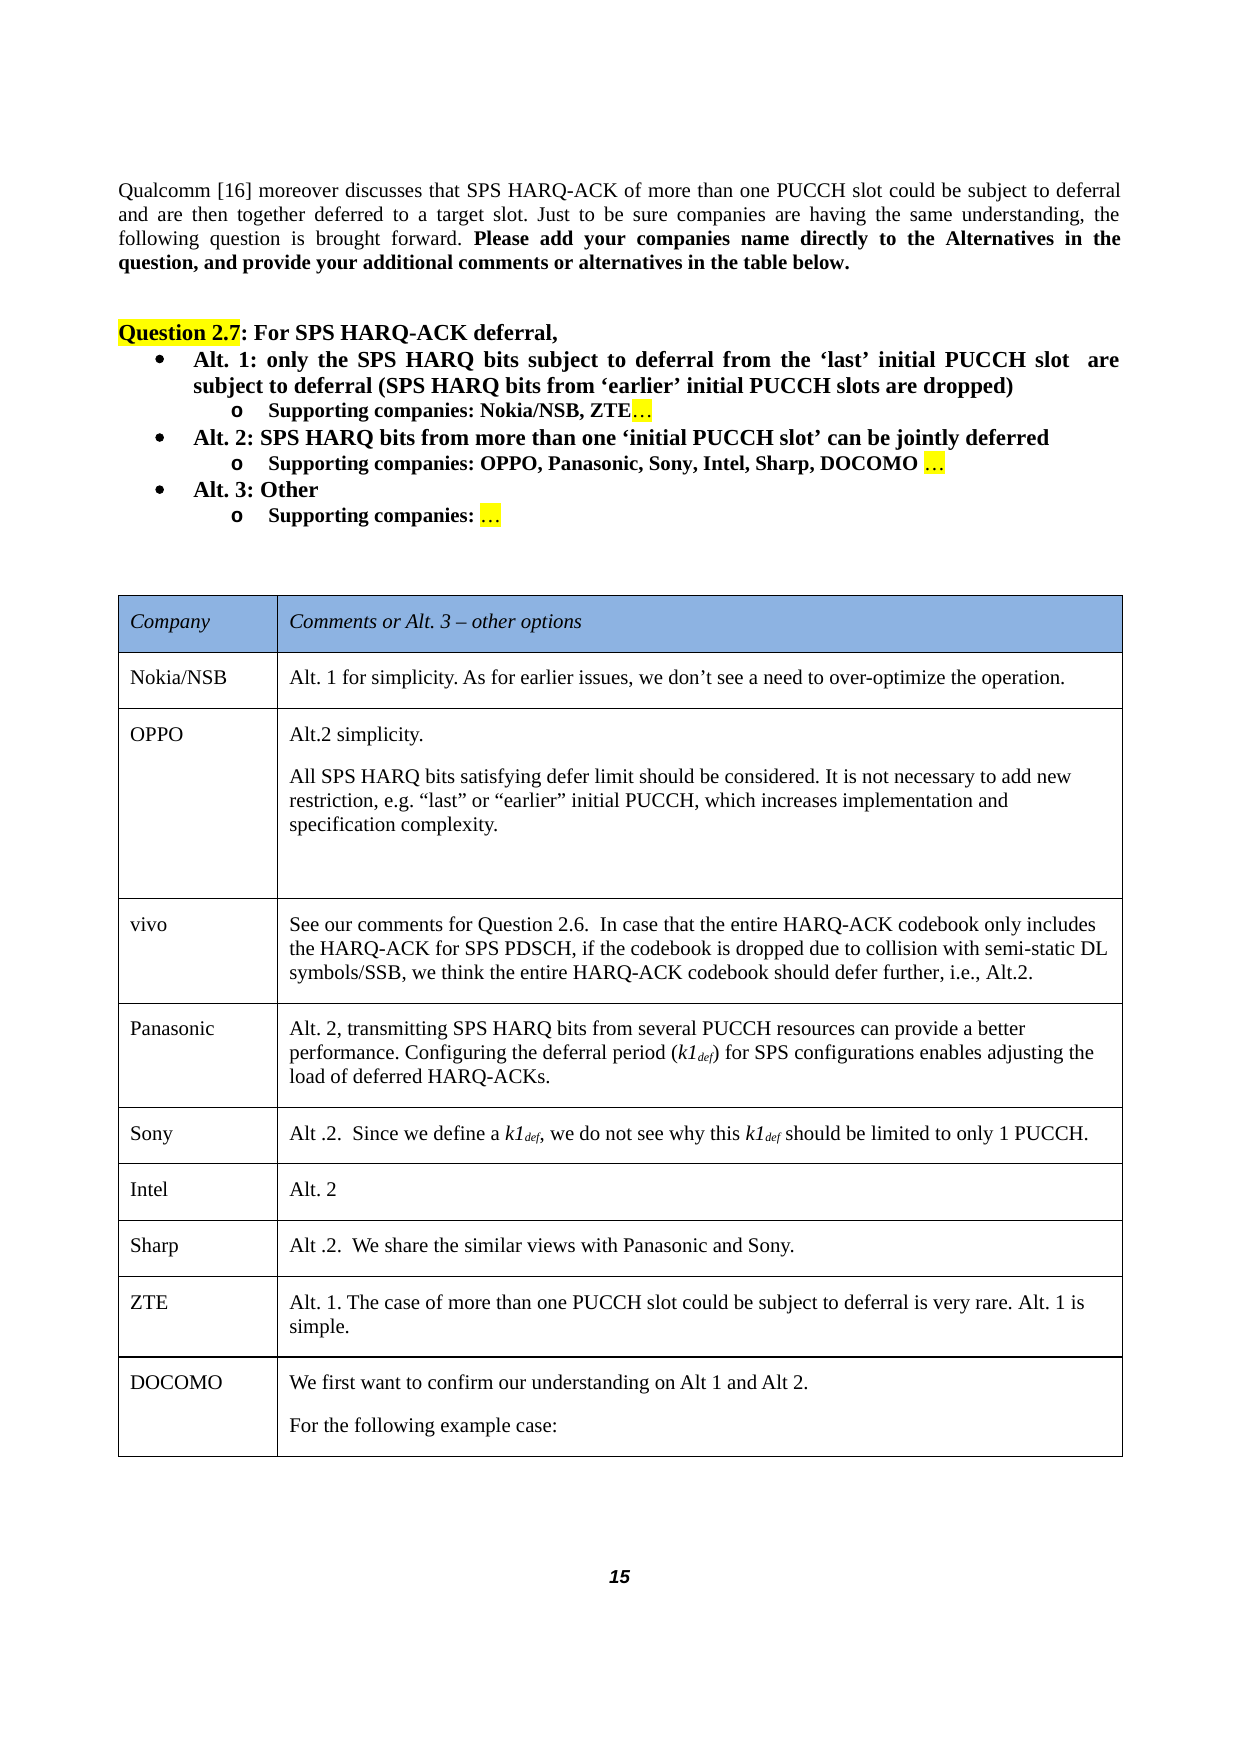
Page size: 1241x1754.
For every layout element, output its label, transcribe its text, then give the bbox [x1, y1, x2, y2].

table_cell Alt.2 simplicity. All SPS HARQ bits satisfying defer limit should be considered. It is not necessary to add new restriction, e.g. “last” or “earlier” initial PUCCH, which increases implementation and specification complexity. [278, 709, 1122, 898]
table_cell Intel [119, 1164, 277, 1220]
table_cell DOCOMO [119, 1358, 277, 1456]
table_cell Alt .2. Since we define a k1def, we do not see why this k1def should be limited to only 1 PUCCH. [278, 1108, 1122, 1163]
table_cell Alt. 2 [278, 1164, 1122, 1220]
table_cell vivo [119, 899, 277, 1002]
table_cell OPPO [119, 709, 277, 898]
table_cell Alt. 2, transmitting SPS HARQ bits from several PUCCH resources can provide a better performance. Configuring the deferral period (k1def) for SPS configurations enables adjusting the load of deferred HARQ-ACKs. [278, 1004, 1122, 1107]
table_cell Alt. 1 for simplicity. As for earlier issues, we don’t see a need to over-optimize the operation. [278, 653, 1122, 708]
text Qualcomm [16] moreover discusses that SPS HARQ-ACK of more than one PUCCH slot could be subject to deferral and are then together deferred to a target slot. Just to be sure companies are having the same understanding, the following question is brought forward. Please add your companies name directly to the Alternatives in the question, and provide your additional comments or alternatives in the table below. [118, 178, 1122, 274]
text Question 2.7: For SPS HARQ-ACK deferral, [240, 319, 1122, 346]
list Supporting companies: OPPO, Panasonic, Sony, Intel, Sharp, DOCOMO … [231, 451, 1122, 476]
list Alt. 3: Other [156, 476, 1122, 503]
table_cell Nokia/NSB [119, 653, 277, 708]
list Supporting companies: … [231, 503, 1122, 528]
table_cell Panasonic [119, 1004, 277, 1107]
table_header Comments or Alt. 3 – other options [278, 596, 1122, 652]
list Alt. 1: only the SPS HARQ bits subject to deferral from the ‘last’ initial PUCCH slot are subject to deferral (SPS HARQ bits from ‘earlier’ initial PUCCH slots are dropped) [156, 346, 1122, 398]
table_cell Sharp [119, 1221, 277, 1276]
table_cell See our comments for Question 2.6. In case that the entire HARQ-ACK codebook only includes the HARQ-ACK for SPS PDSCH, if the codebook is dropped due to collision with semi-static DL symbols/SSB, we think the entire HARQ-ACK codebook should defer further, i.e., Alt.2. [278, 899, 1122, 1002]
table_cell Alt. 1. The case of more than one PUCCH slot could be subject to deferral is very rare. Alt. 1 is simple. [278, 1277, 1122, 1356]
list Supporting companies: Nokia/NSB, ZTE… [231, 398, 1122, 424]
table_header Company [119, 596, 277, 652]
table_cell Alt .2. We share the similar views with Panasonic and Sony. [278, 1221, 1122, 1276]
list Alt. 2: SPS HARQ bits from more than one ‘initial PUCCH slot’ can be jointly deferred [156, 424, 1122, 451]
table_cell ZTE [119, 1277, 277, 1356]
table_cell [278, 1358, 1122, 1456]
table_cell Sony [119, 1108, 277, 1163]
